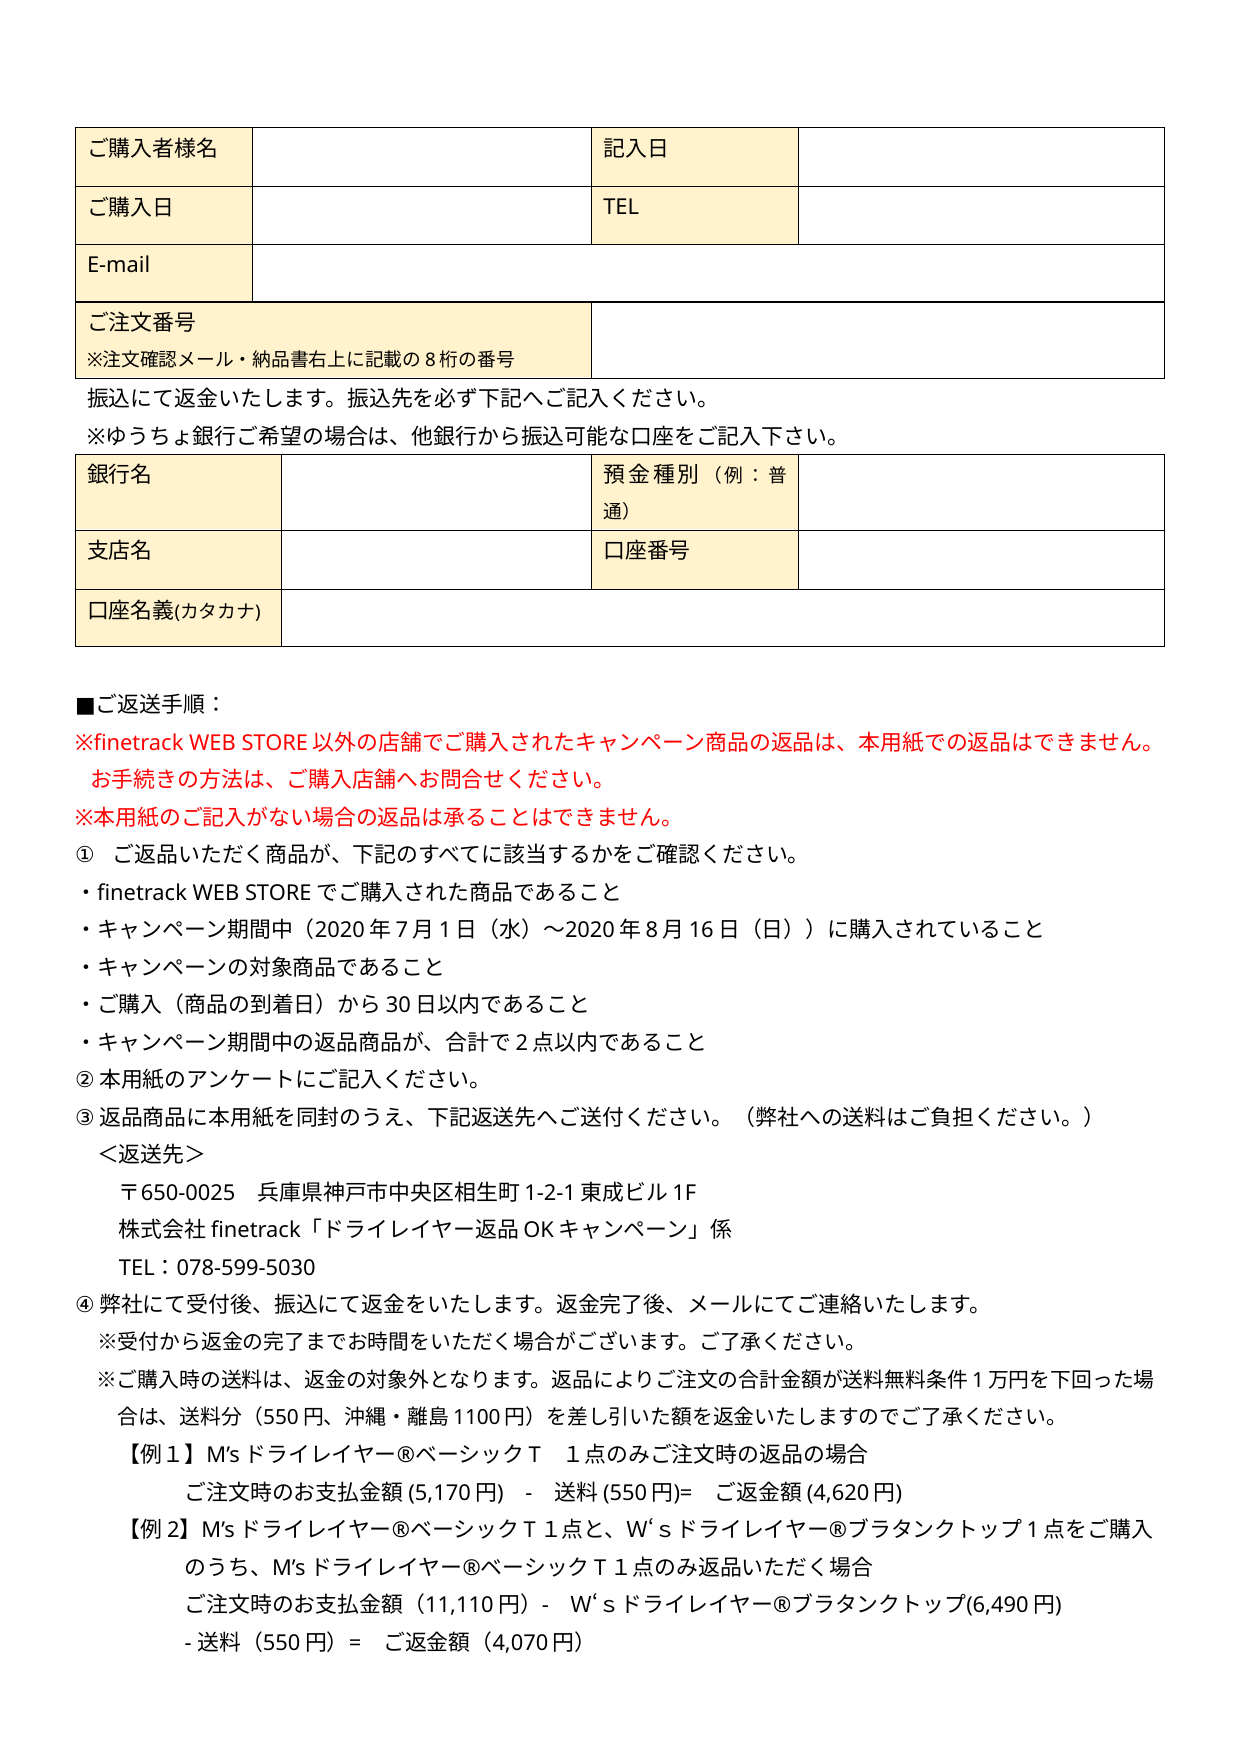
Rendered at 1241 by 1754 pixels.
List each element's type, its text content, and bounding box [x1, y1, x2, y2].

text ※本用紙のご記入がない場合の返品は承ることはできません。 [75, 797, 1165, 834]
text 〒650-0025 兵庫県神戸市中央区相生町1-2-1東成ビル1F [75, 1172, 1165, 1209]
table_cell 口座名義(カタカナ) [76, 590, 281, 646]
table_cell [799, 531, 1164, 589]
text ■ご返送手順： [75, 684, 1165, 722]
table_cell ご購入日 [76, 187, 252, 244]
table_cell [799, 187, 1164, 244]
text ・キャンペーン期間中の返品商品が、合計で2点以内であること [75, 1022, 1143, 1059]
text TEL：078-599-5030 [75, 1247, 1165, 1284]
text ※finetrack WEB STORE以外の店舗でご購入されたキャンペーン商品の返品は、本用紙での返品はできません。お手続きの方法は、ご購入店舗へお問合せください。 [75, 722, 1165, 797]
text ②本用紙のアンケートにご記入ください。 [75, 1059, 1143, 1097]
text ご注文時のお支払金額 (5,170円) - 送料 (550円)= ご返金額 (4,620円) [75, 1472, 1165, 1509]
table_cell [282, 455, 591, 529]
table_cell 銀行名 [76, 455, 281, 529]
table_cell [799, 455, 1164, 529]
table_header ご購入者様名 [76, 128, 252, 186]
text ・キャンペーンの対象商品であること [75, 947, 1143, 984]
table_cell 支店名 [76, 531, 281, 589]
table_cell E-mail [76, 245, 252, 301]
table_cell 振込にて返金いたします。振込先を必ず下記へご記入ください。 ※ゆうちょ銀行ご希望の場合は、他銀行から振込可能な口座をご記入下さい。 [76, 379, 1165, 453]
text ・finetrack WEB STOREでご購入された商品であること [75, 872, 1143, 909]
text ご注文時のお支払金額（11,110円）- Ｗ‘ｓドライレイヤー®ブラタンクトップ(6,490円) [75, 1584, 1165, 1622]
table_cell [253, 245, 1164, 301]
table_cell [282, 590, 1164, 646]
table_cell [282, 531, 591, 589]
table_header [799, 128, 1164, 186]
text 【例１】M’sドライレイヤー®ベーシックT １点のみご注文時の返品の場合 [75, 1434, 1165, 1472]
text ※受付から返金の完了までお時間をいただく場合がございます。ご了承ください。 [75, 1322, 1165, 1359]
text 株式会社finetrack「ドライレイヤー返品OKキャンペーン」係 [75, 1209, 1165, 1247]
text ③返品商品に本用紙を同封のうえ、下記返送先へご送付ください。（弊社への送料はご負担ください。） [75, 1097, 1143, 1134]
text ・ご購入（商品の到着日）から30日以内であること [75, 984, 1143, 1022]
table_cell 口座番号 [592, 531, 798, 589]
table_header [253, 128, 591, 186]
list ご返品いただく商品が、下記のすべてに該当するかをご確認ください。 [75, 834, 1143, 872]
text ※ご購入時の送料は、返金の対象外となります。返品によりご注文の合計金額が送料無料条件1万円を下回った場合は、送料分（550円、沖縄・離島1100円）を差し引いた額を返金いたしますのでご了承ください。 [75, 1359, 1165, 1434]
table_cell [253, 187, 591, 244]
table_cell ご注文番号 ※注文確認メール・納品書右上に記載の8桁の番号 [76, 303, 591, 377]
table_cell [592, 303, 1164, 377]
text ＜返送先＞ [75, 1134, 1165, 1172]
table_cell TEL [592, 187, 798, 244]
text ・キャンペーン期間中（2020年7月1日（水）～2020年8月16日（日））に購入されていること [75, 909, 1143, 947]
text 【例2】M’sドライレイヤー®ベーシックT１点と、Ｗ‘ｓドライレイヤー®ブラタンクトップ1点をご購入のうち、M’sドライレイヤー®ベーシックT１点のみ返品いただく場合 [119, 1509, 1165, 1584]
text ④弊社にて受付後、振込にて返金をいたします。返金完了後、メールにてご連絡いたします。 [75, 1284, 1165, 1322]
table_cell 預金種別（例：普通） [592, 455, 798, 529]
text - 送料（550円）= ご返金額（4,070円） [75, 1622, 1165, 1659]
table_header 記入日 [592, 128, 798, 186]
